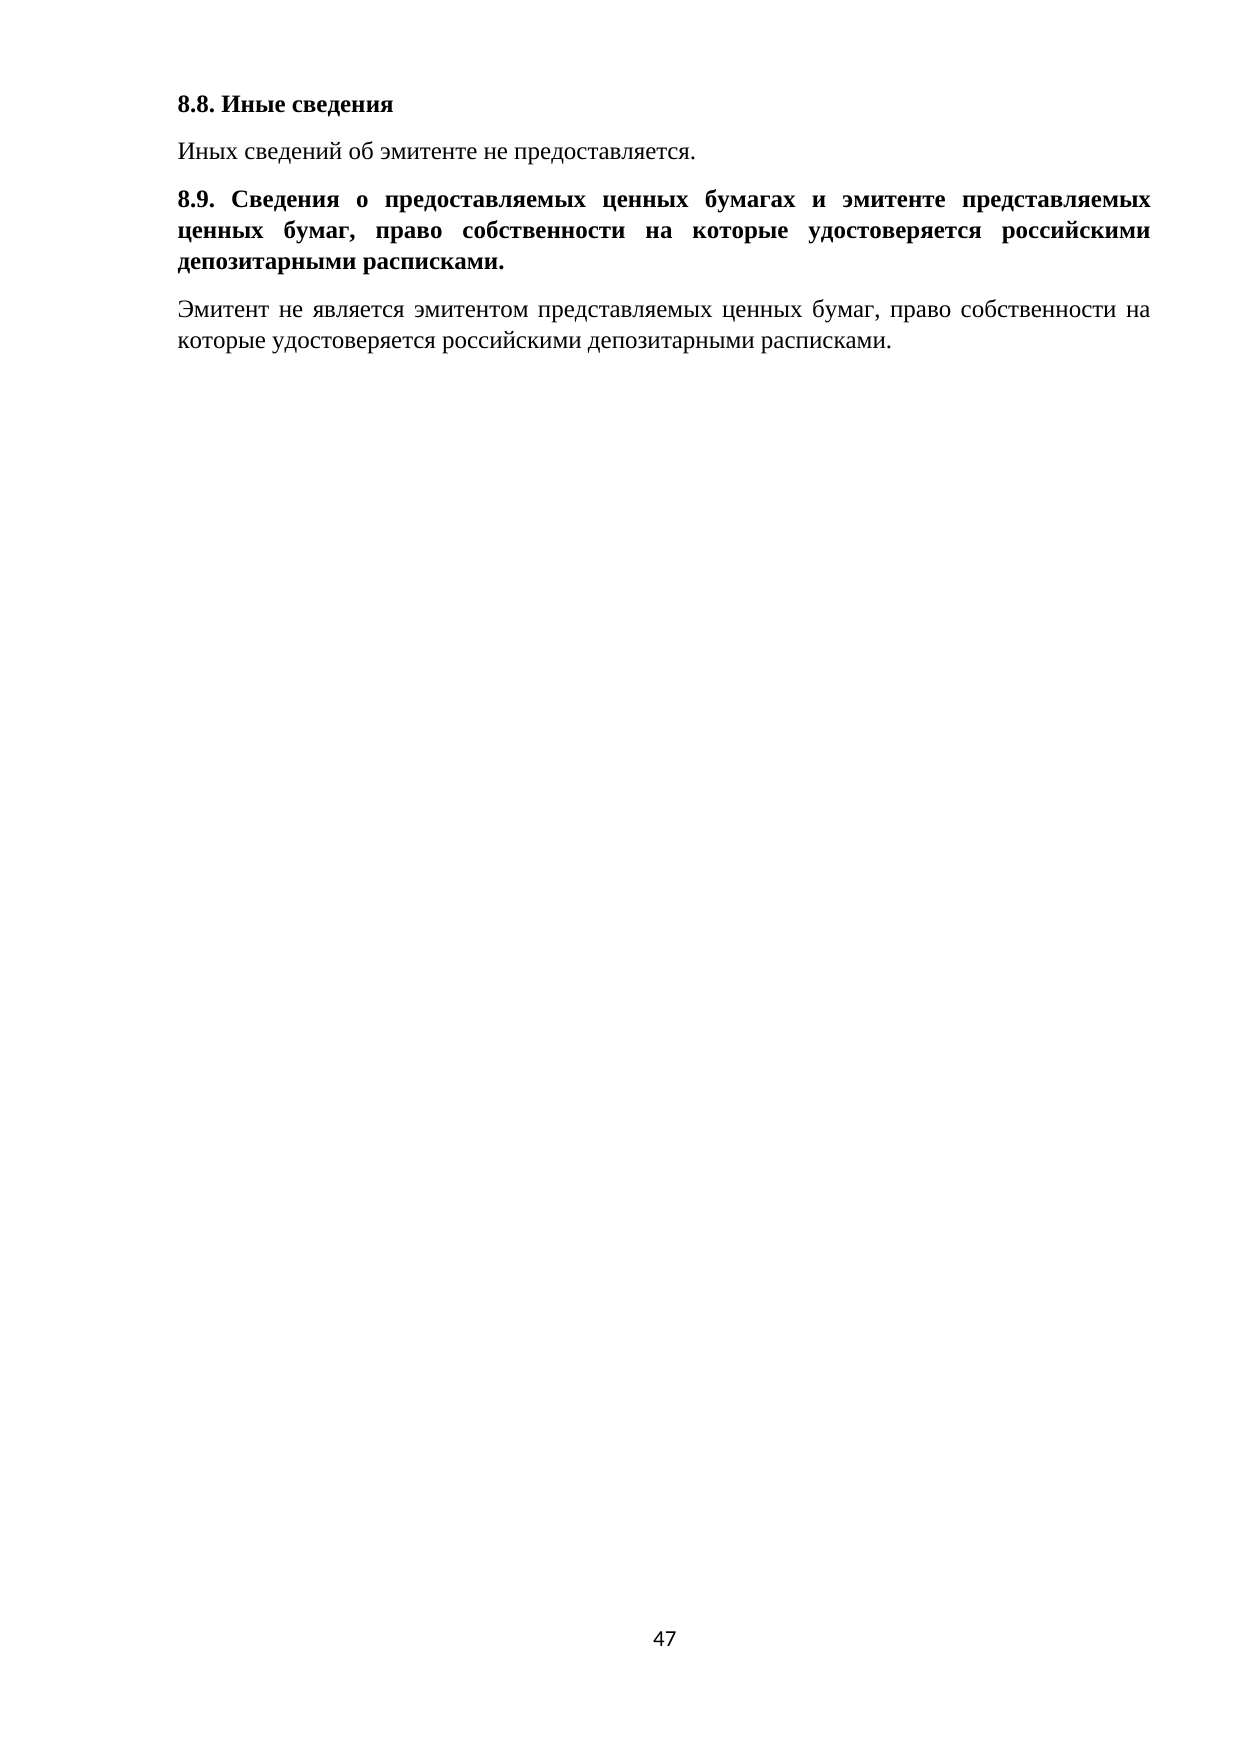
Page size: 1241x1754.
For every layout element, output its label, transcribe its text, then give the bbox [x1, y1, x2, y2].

text 8.8. Иные сведения [177, 89, 1152, 117]
text Иных сведений об эмитенте не предоставляется. [177, 136, 1152, 165]
text 8.9. Сведения о предоставляемых ценных бумагах и эмитенте представляемых ценных бумаг, право собственности на которые удостоверяется российскими депозитарными расписками. [177, 184, 1152, 275]
text Эмитент не является эмитентом представляемых ценных бумаг, право собственности на которые удостоверяется российскими депозитарными расписками. [177, 294, 1152, 354]
